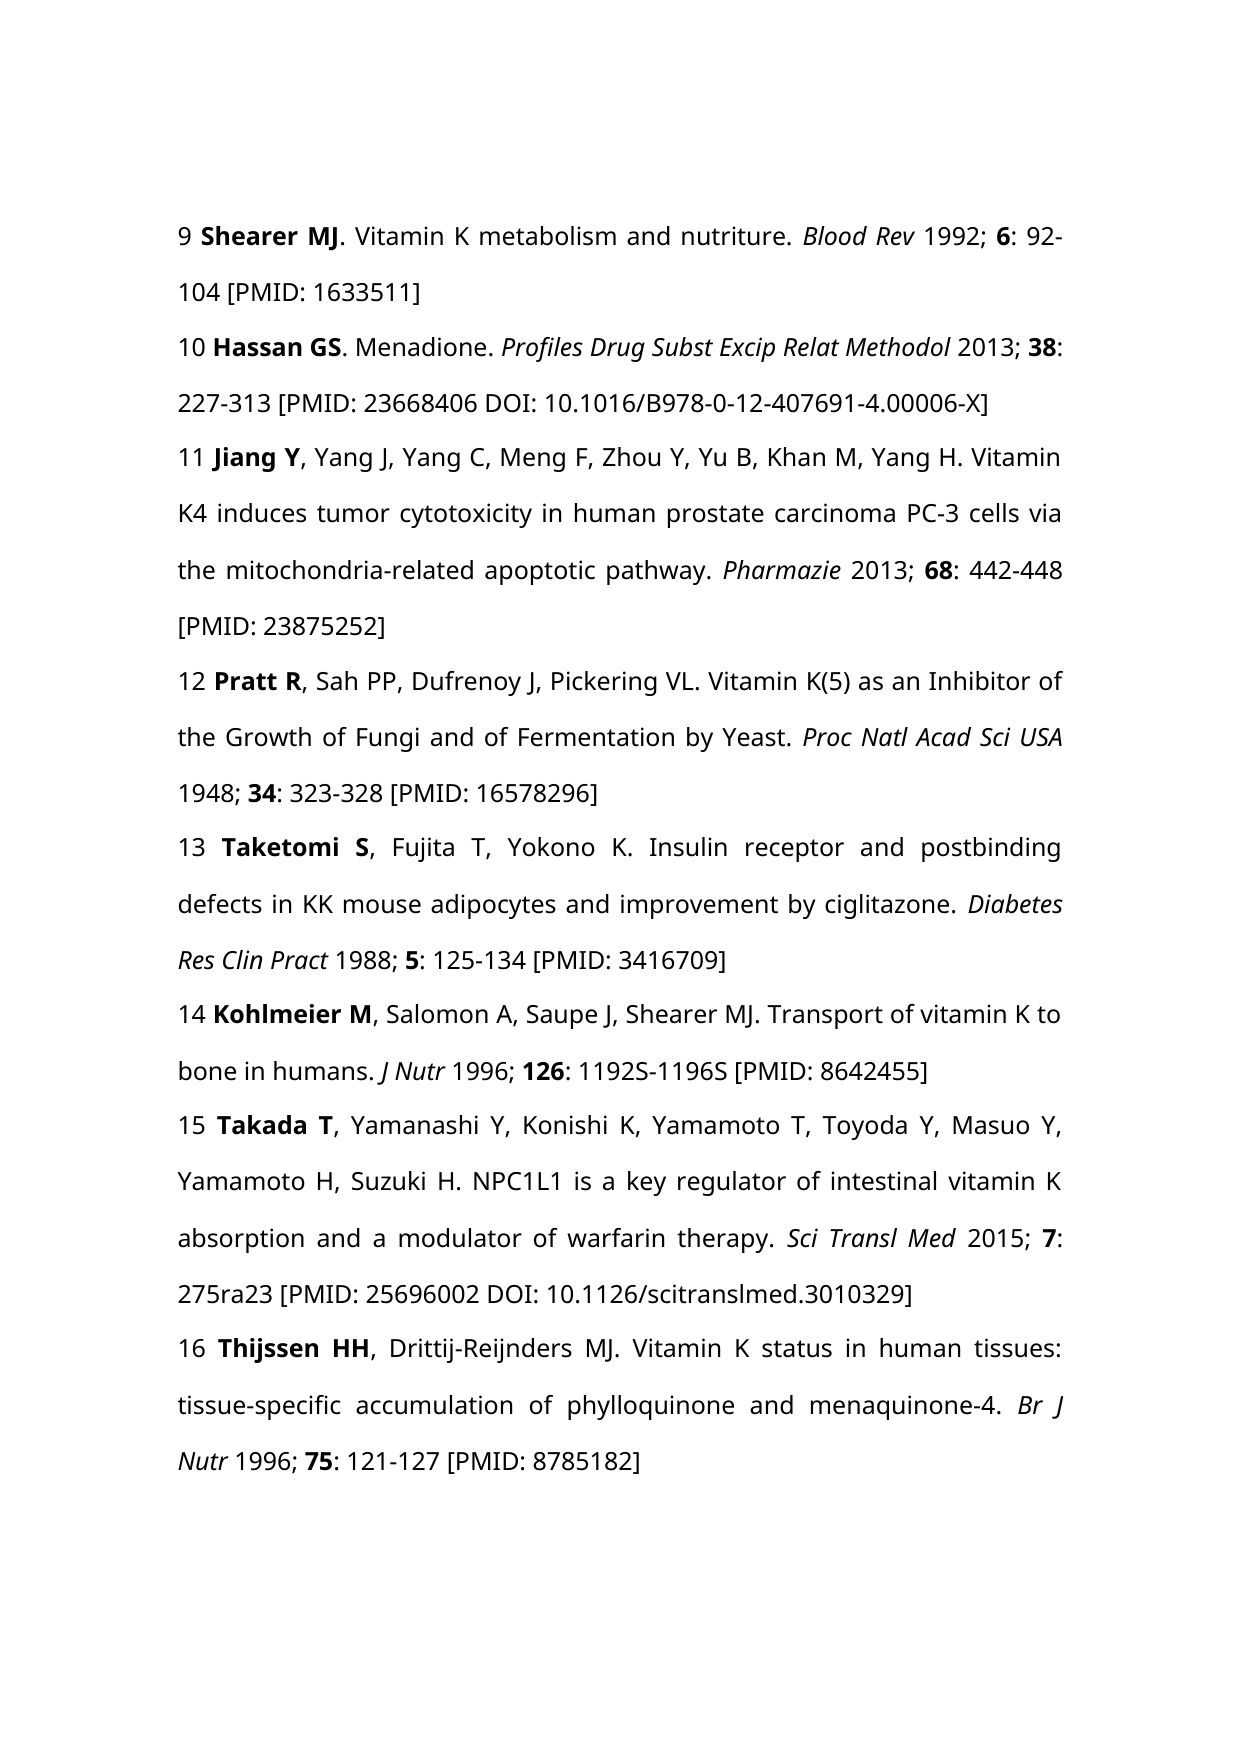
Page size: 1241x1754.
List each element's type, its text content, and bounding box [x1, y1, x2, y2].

text 9 Shearer MJ. Vitamin K metabolism and nutriture. Blood Rev 1992; 6: 92-104 [PMID: 1633511] [177, 217, 1063, 311]
text 14 Kohlmeier M, Salomon A, Saupe J, Shearer MJ. Transport of vitamin K to bone in humans. J Nutr 1996; 126: 1192S-1196S [PMID: 8642455] [177, 995, 1063, 1089]
text 16 Thijssen HH, Drittij-Reijnders MJ. Vitamin K status in human tissues: tissue-specific accumulation of phylloquinone and menaquinone-4. Br J Nutr 1996; 75: 121-127 [PMID: 8785182] [177, 1329, 1063, 1479]
text 15 Takada T, Yamanashi Y, Konishi K, Yamamoto T, Toyoda Y, Masuo Y, Yamamoto H, Suzuki H. NPC1L1 is a key regulator of intestinal vitamin K absorption and a modulator of warfarin therapy. Sci Transl Med 2015; 7: 275ra23 [PMID: 25696002 DOI: 10.1126/scitranslmed.3010329] [177, 1106, 1063, 1312]
text 10 Hassan GS. Menadione. Profiles Drug Subst Excip Relat Methodol 2013; 38: 227-313 [PMID: 23668406 DOI: 10.1016/B978-0-12-407691-4.00006-X] [177, 327, 1063, 421]
text 12 Pratt R, Sah PP, Dufrenoy J, Pickering VL. Vitamin K(5) as an Inhibitor of the Growth of Fungi and of Fermentation by Yeast. Proc Natl Acad Sci USA 1948; 34: 323-328 [PMID: 16578296] [177, 661, 1063, 811]
text 13 Taketomi S, Fujita T, Yokono K. Insulin receptor and postbinding defects in KK mouse adipocytes and improvement by ciglitazone. Diabetes Res Clin Pract 1988; 5: 125-134 [PMID: 3416709] [177, 828, 1063, 978]
text 11 Jiang Y, Yang J, Yang C, Meng F, Zhou Y, Yu B, Khan M, Yang H. Vitamin K4 induces tumor cytotoxicity in human prostate carcinoma PC-3 cells via the mitochondria-related apoptotic pathway. Pharmazie 2013; 68: 442-448 [PMID: 23875252] [177, 438, 1063, 644]
